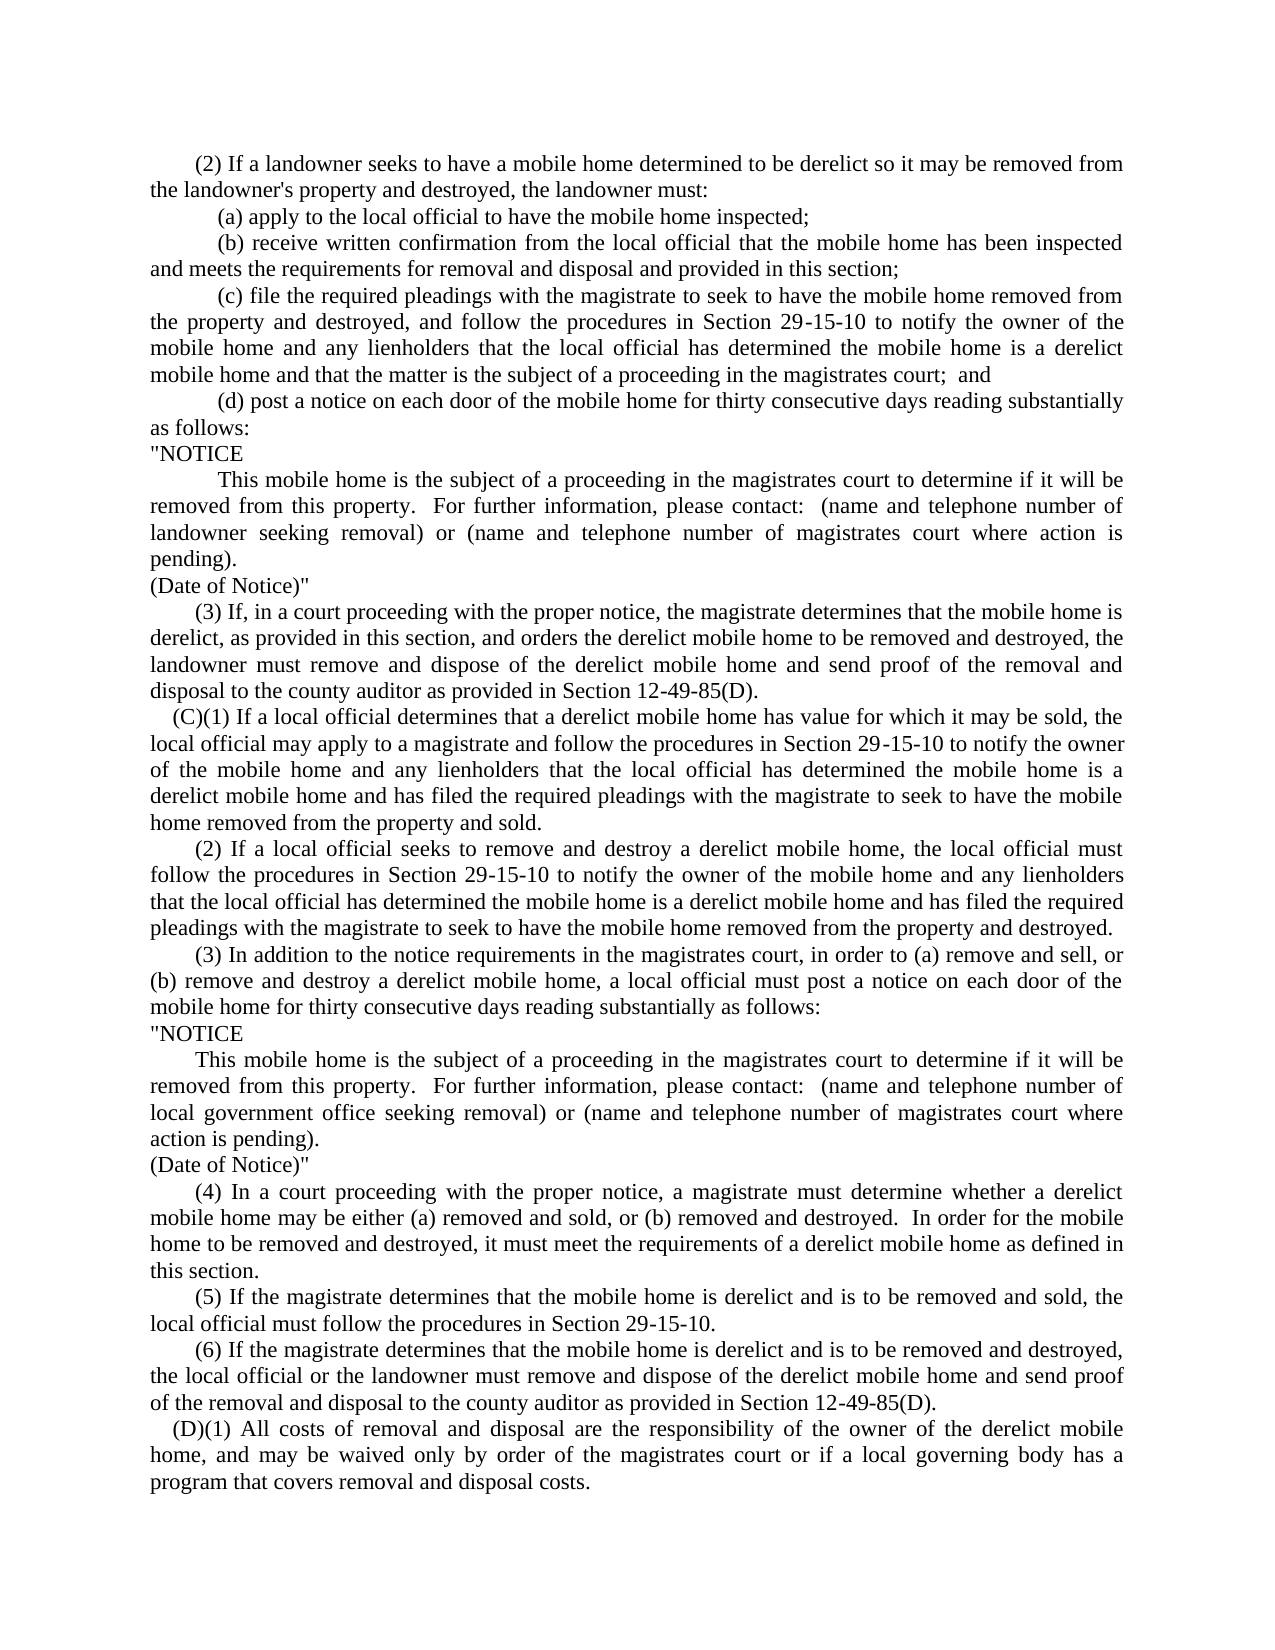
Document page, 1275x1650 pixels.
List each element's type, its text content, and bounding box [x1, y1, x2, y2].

text (Date of Notice)" [150, 572, 1125, 598]
text (3) If, in a court proceeding with the proper notice, the magistrate determines that the mobile home is derelict, as provided in this section, and orders the derelict mobile home to be removed and destroyed, the landowner must remove and dispose of the derelict mobile home and send proof of the removal and disposal to the county auditor as provided in Section 12-49-85(D). [150, 598, 1125, 703]
text "NOTICE [150, 1020, 1125, 1046]
text (Date of Notice)" [150, 1151, 1125, 1178]
text (2) If a landowner seeks to have a mobile home determined to be derelict so it may be removed from the landowner's property and destroyed, the landowner must: [150, 150, 1125, 203]
text (4) In a court proceeding with the proper notice, a magistrate must determine whether a derelict mobile home may be either (a) removed and sold, or (b) removed and destroyed. In order for the mobile home to be removed and destroyed, it must meet the requirements of a derelict mobile home as defined in this section. [150, 1178, 1125, 1283]
text (2) If a local official seeks to remove and destroy a derelict mobile home, the local official must follow the procedures in Section 29-15-10 to notify the owner of the mobile home and any lienholders that the local official has determined the mobile home is a derelict mobile home and has filed the required pleadings with the magistrate to seek to have the mobile home removed from the property and destroyed. [150, 835, 1125, 941]
text This mobile home is the subject of a proceeding in the magistrates court to determine if it will be removed from this property. For further information, please contact: (name and telephone number of local government office seeking removal) or (name and telephone number of magistrates court where action is pending). [150, 1046, 1125, 1151]
text (a) apply to the local official to have the mobile home inspected; [150, 203, 1125, 229]
text (d) post a notice on each door of the mobile home for thirty consecutive days reading substantially as follows: [150, 387, 1125, 440]
text (c) file the required pleadings with the magistrate to seek to have the mobile home removed from the property and destroyed, and follow the procedures in Section 29-15-10 to notify the owner of the mobile home and any lienholders that the local official has determined the mobile home is a derelict mobile home and that the matter is the subject of a proceeding in the magistrates court; and [150, 282, 1125, 387]
text This mobile home is the subject of a proceeding in the magistrates court to determine if it will be removed from this property. For further information, please contact: (name and telephone number of landowner seeking removal) or (name and telephone number of magistrates court where action is pending). [150, 466, 1125, 572]
text (6) If the magistrate determines that the mobile home is derelict and is to be removed and destroyed, the local official or the landowner must remove and dispose of the derelict mobile home and send proof of the removal and disposal to the county auditor as provided in Section 12-49-85(D). [150, 1336, 1125, 1415]
text (C)(1) If a local official determines that a derelict mobile home has value for which it may be sold, the local official may apply to a magistrate and follow the procedures in Section 29-15-10 to notify the owner of the mobile home and any lienholders that the local official has determined the mobile home is a derelict mobile home and has filed the required pleadings with the magistrate to seek to have the mobile home removed from the property and sold. [150, 703, 1125, 835]
text "NOTICE [150, 440, 1125, 466]
text (D)(1) All costs of removal and disposal are the responsibility of the owner of the derelict mobile home, and may be waived only by order of the magistrates court or if a local governing body has a program that covers removal and disposal costs. [150, 1415, 1125, 1494]
text (5) If the magistrate determines that the mobile home is derelict and is to be removed and sold, the local official must follow the procedures in Section 29-15-10. [150, 1283, 1125, 1336]
text (b) receive written confirmation from the local official that the mobile home has been inspected and meets the requirements for removal and disposal and provided in this section; [150, 229, 1125, 282]
text (3) In addition to the notice requirements in the magistrates court, in order to (a) remove and sell, or (b) remove and destroy a derelict mobile home, a local official must post a notice on each door of the mobile home for thirty consecutive days reading substantially as follows: [150, 941, 1125, 1020]
